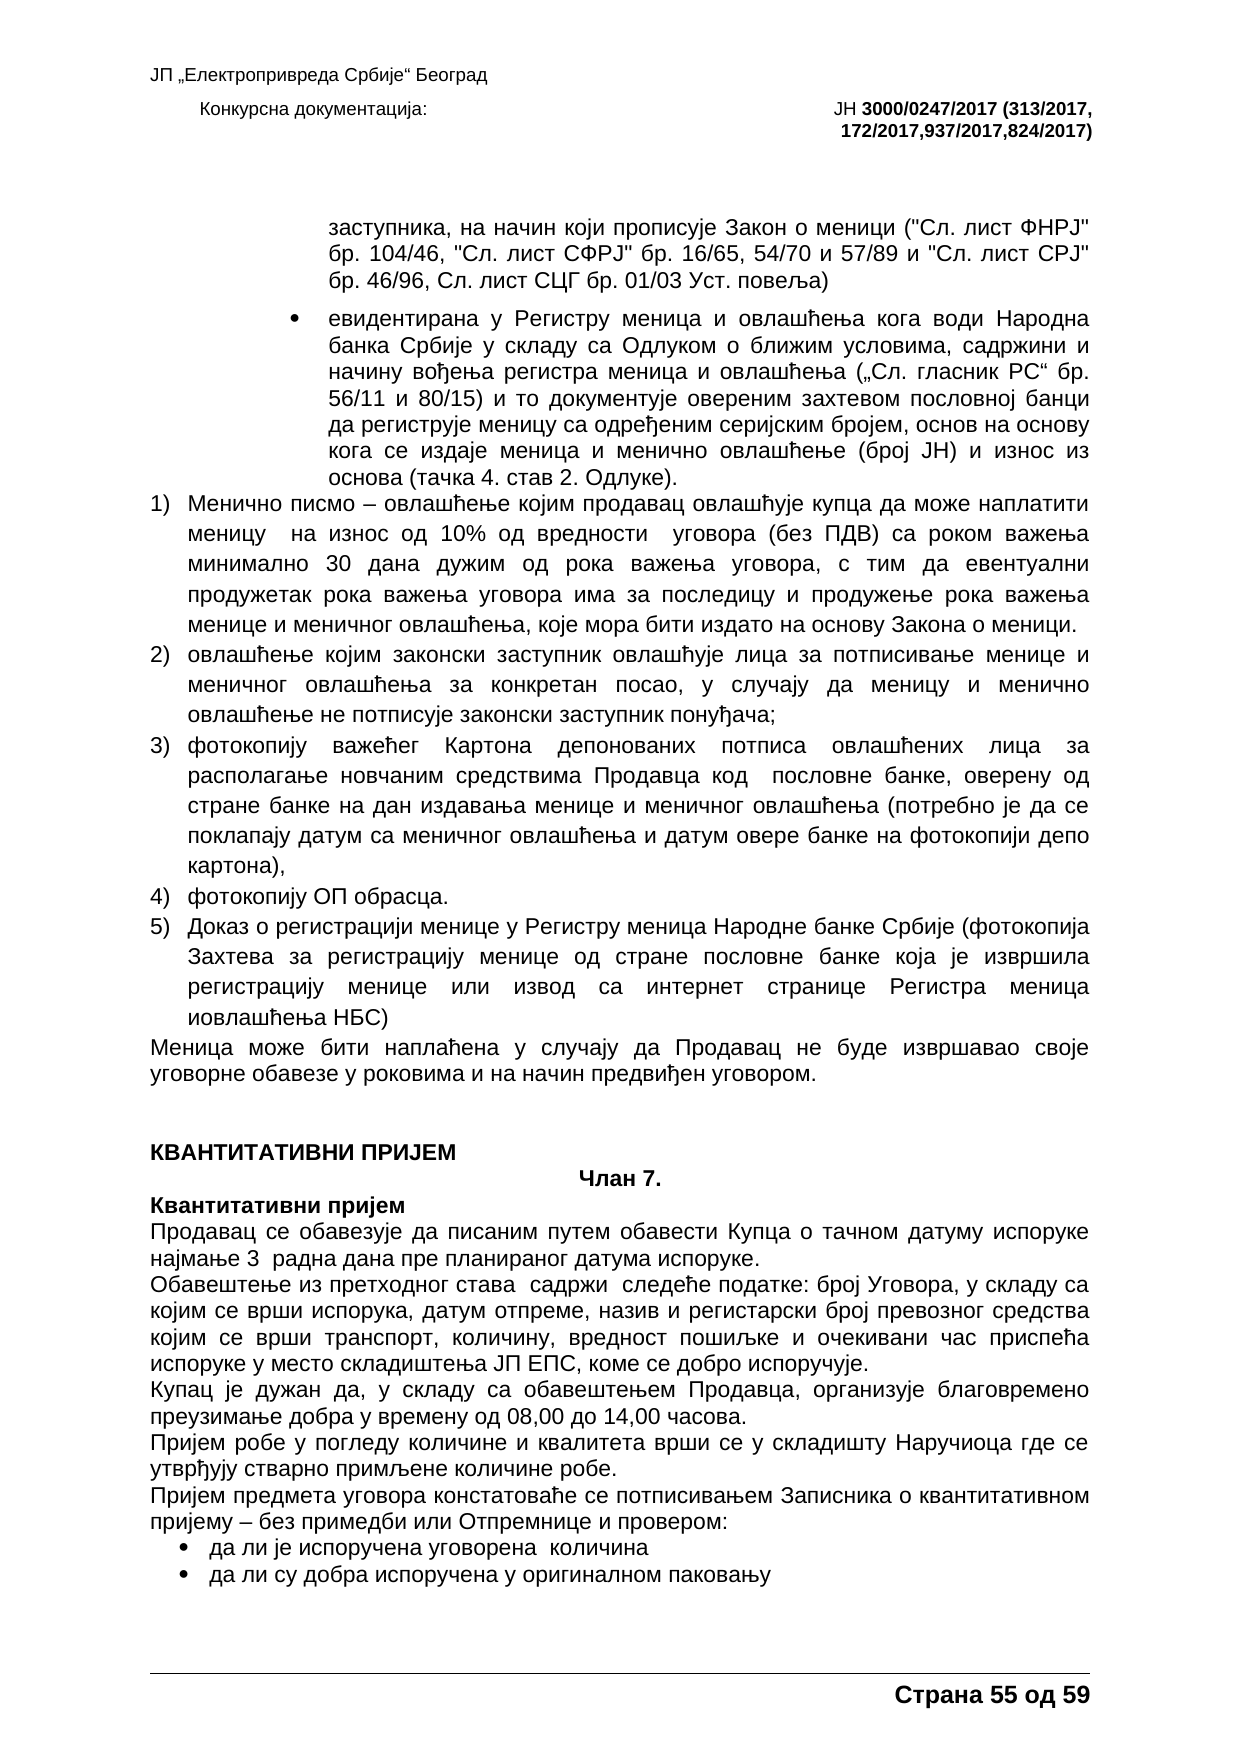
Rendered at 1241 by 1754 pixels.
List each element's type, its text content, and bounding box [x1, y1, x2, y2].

text Члан 7. [150, 1165, 1090, 1192]
text Продавац се обавезује да писаним путем обавести Купца о тачном датуму испоруке најмање 3 радна дана пре планираног датума испоруке. [150, 1218, 1090, 1271]
list евидентирана у Регистру меница и овлашћења кога води Народна банка Србије у складу са Одлуком о ближим условима, садржини и начину вођења регистра меница и овлашћења („Сл. гласник РС“ бр. 56/11 и 80/15) и то документује овереним захтевом пословној банци да региструје меницу са одређеним серијским бројем, основ на основу кога се издаје меница и менично овлашћење (број ЈН) и износ из основа (тачка 4. став 2. Одлуке). [291, 305, 1090, 490]
list Менично писмо – овлашћење којим продавац овлашћује купца да може наплатити меницу на износ од 10% од вредности уговора (без ПДВ) са роком важења минимално 30 дана дужим од рока важења уговора, с тим да евентуални продужетак рока важења уговора има за последицу и продужење рока важења менице и меничног овлашћења, које мора бити издато на основу Закона о меници. [150, 490, 1090, 637]
text да ли је испоручена уговорена количина [179, 1534, 1090, 1561]
text КВАНТИТАТИВНИ ПРИЈЕМ [150, 1139, 1090, 1165]
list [291, 214, 1090, 293]
text Пријем предмета уговора констатоваће се потписивањем Записника о квантитативном пријему – без примедби или Отпремнице и провером: [150, 1482, 1090, 1534]
text да ли су добра испоручена у оригиналном паковању [179, 1561, 1090, 1587]
list фотокопију ОП обрасца. [150, 883, 1090, 909]
list фотокопију важећег Картона депонованих потписа овлашћених лица за располагање новчаним средствима Продавца код пословне банке, оверену од стране банке на дан издавања менице и меничног овлашћења (потребно је да се поклапају датум са меничног овлашћења и датум овере банке на фотокопији депо картона), [150, 732, 1090, 879]
list овлашћење којим законски заступник овлашћује лица за потписивање менице и меничног овлашћења за конкретан посао, у случају да меницу и менично овлашћење не потписује законски заступник понуђача; [150, 641, 1090, 728]
text Квантитативни пријем [150, 1192, 1090, 1218]
text Меница може бити наплаћена у случају да Продавац не буде извршавао своје уговорне обавезе у роковима и на начин предвиђен уговором. [150, 1034, 1090, 1086]
text Обавештење из претходног става садржи следеће податке: број Уговора, у складу са којим се врши испорука, датум отпреме, назив и регистарски број превозног средства којим се врши транспорт, количину, вредност пошиљке и очекивани час приспећа испоруке у место складиштења ЈП ЕПС, коме се добро испоручује. [150, 1271, 1090, 1376]
list Доказ о регистрацији менице у Регистру меница Народне банке Србије (фотокопија Захтева за регистрацију менице од стране пословне банке која је извршила регистрацију менице или извод са интернет странице Регистра меница иовлашћења НБС) [150, 913, 1090, 1030]
text Пријем робе у погледу количине и квалитета врши се у складишту Наручиоца где се утврђују стварно примљене количине робе. [150, 1429, 1090, 1482]
text Купац је дужан да, у складу са обавештењем Продавца, организује благовремено преузимање добра у времену од 08,00 до 14,00 часова. [150, 1376, 1090, 1429]
